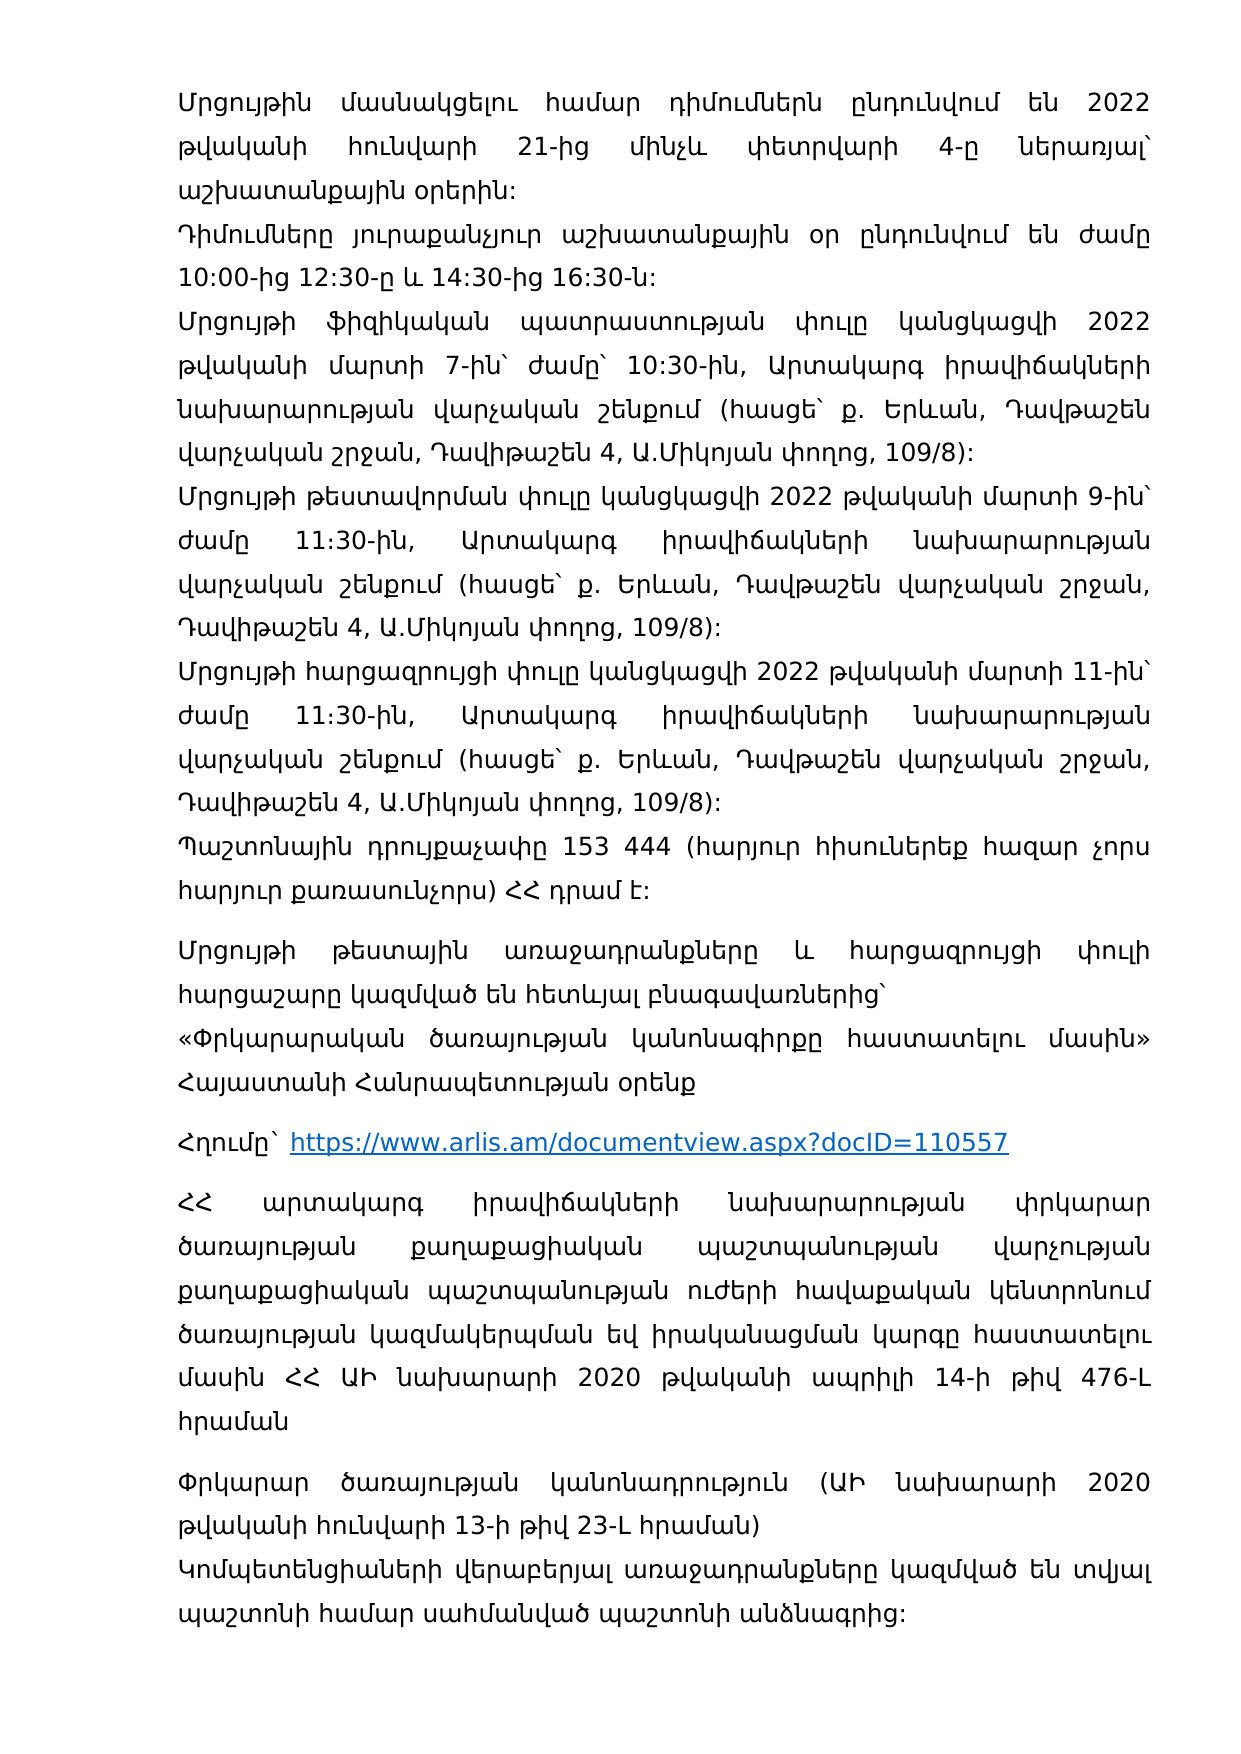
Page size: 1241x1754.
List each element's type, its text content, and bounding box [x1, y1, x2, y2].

text Հղումը` https://www.arlis.am/documentview.aspx?docID=110557 [177, 1128, 1152, 1157]
text «Փրկարարական ծառայության կանոնագիրքը հաստատելու մասին» Հայաստանի Հանրապետության օրենք [177, 1024, 1152, 1097]
text Մրցույթի թեստավորման փուլը կանցկացվի 2022 թվականի մարտի 9-ին՝ ժամը 11։30-ին, Արտակարգ իրավիճակների նախարարության վարչական շենքում (հասցե՝ ք. Երևան, Դավթաշեն վարչական շրջան, Դավիթաշեն 4, Ա.Միկոյան փողոց, 109/8): [177, 482, 1152, 643]
text Պաշտոնային դրույքաչափը 153 444 (հարյուր հիսուներեք հազար չորս հարյուր քառասունչորս) ՀՀ դրամ է: [177, 832, 1152, 905]
text Կոմպետենցիաների վերաբերյալ առաջադրանքները կազմված են տվյալ պաշտոնի համար սահմանված պաշտոնի անձնագրից: [177, 1555, 1152, 1628]
text Մրցույթի թեստային առաջադրանքները և հարցազրույցի փուլի հարցաշարը կազմված են հետևյալ բնագավառներից՝ [177, 937, 1152, 1009]
text Դիմումները յուրաքանչյուր աշխատանքային օր ընդունվում են ժամը 10:00-ից 12:30-ը և 14:30-ից 16:30-ն: [177, 220, 1152, 293]
text Մրցույթին մասնակցելու համար դիմումներն ընդունվում են 2022 թվականի հունվարի 21-ից մինչև փետրվարի 4-ը ներառյալ՝ աշխատանքային օրերին: [177, 89, 1152, 205]
text Փրկարար ծառայության կանոնադրություն (ԱԻ նախարարի 2020 թվականի հունվարի 13-ի թիվ 23-Լ հրաման) [177, 1468, 1152, 1541]
text Մրցույթի ֆիզիկական պատրաստության փուլը կանցկացվի 2022 թվականի մարտի 7-ին՝ ժամը՝ 10:30-ին, Արտակարգ իրավիճակների նախարարության վարչական շենքում (հասցե՝ ք. Երևան, Դավթաշեն վարչական շրջան, Դավիթաշեն 4, Ա.Միկոյան փողոց, 109/8): [177, 307, 1152, 468]
text ՀՀ արտակարգ իրավիճակների նախարարության փրկարար ծառայության քաղաքացիական պաշտպանության վարչության քաղաքացիական պաշտպանության ուժերի հավաքական կենտրոնում ծառայության կազմակերպման եվ իրականացման կարգը հաստատելու մասին ՀՀ ԱԻ նախարարի 2020 թվականի ապրիլի 14-ի թիվ 476-Լ հրաման [177, 1189, 1152, 1437]
text Մրցույթի հարցազրույցի փուլը կանցկացվի 2022 թվականի մարտի 11-ին՝ ժամը 11։30-ին, Արտակարգ իրավիճակների նախարարության վարչական շենքում (հասցե՝ ք. Երևան, Դավթաշեն վարչական շրջան, Դավիթաշեն 4, Ա.Միկոյան փողոց, 109/8): [177, 657, 1152, 818]
